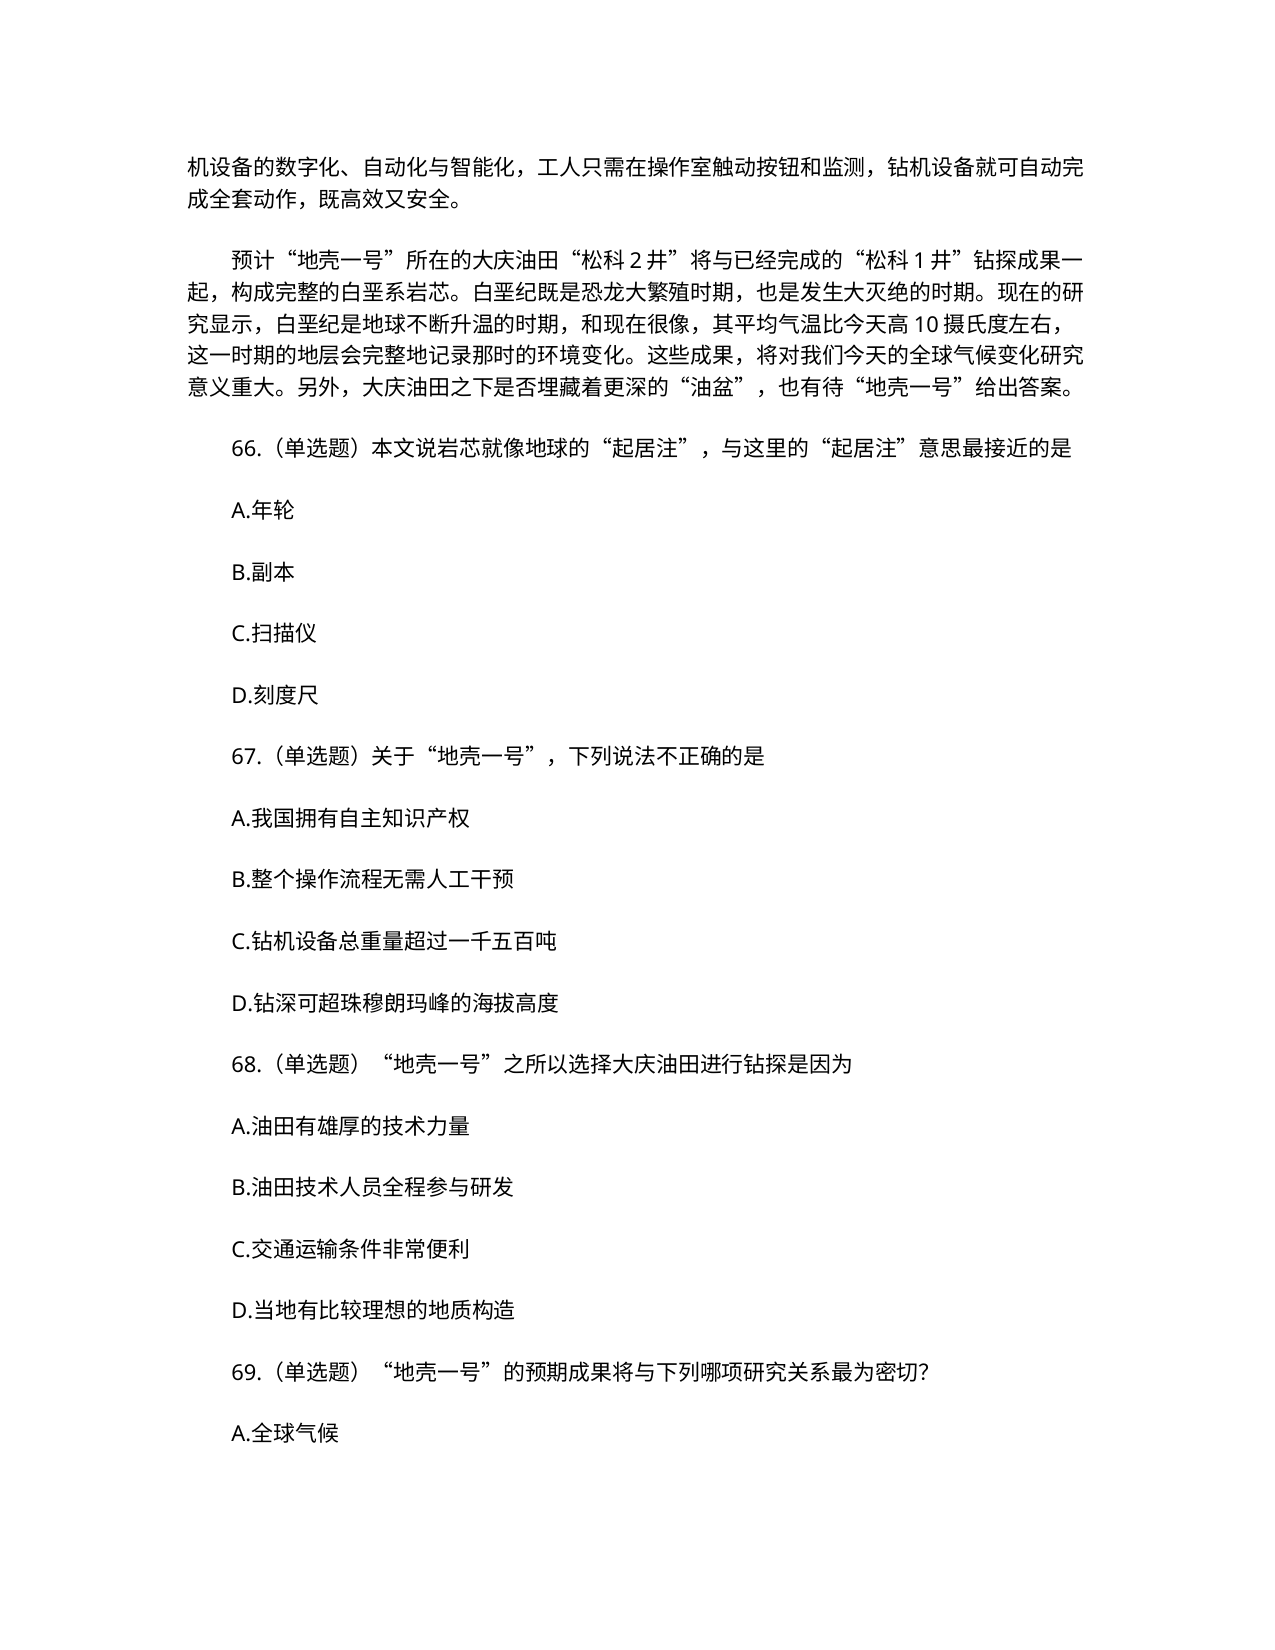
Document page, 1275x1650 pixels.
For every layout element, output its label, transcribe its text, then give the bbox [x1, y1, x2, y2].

text D.刻度尺 [187, 678, 1087, 709]
text A.我国拥有自主知识产权 [187, 801, 1087, 833]
text D.当地有比较理想的地质构造 [187, 1293, 1087, 1325]
text C.钻机设备总重量超过一千五百吨 [187, 924, 1087, 956]
text B.整个操作流程无需人工干预 [187, 862, 1087, 894]
text A.油田有雄厚的技术力量 [187, 1109, 1087, 1140]
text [187, 150, 1087, 213]
text 66.（单选题）本文说岩芯就像地球的“起居注”，与这里的“起居注”意思最接近的是 [187, 431, 1087, 463]
text A.年轮 [187, 493, 1087, 525]
text B.副本 [187, 554, 1087, 586]
text 67.（单选题）关于“地壳一号”，下列说法不正确的是 [187, 739, 1087, 771]
text C.扫描仪 [187, 616, 1087, 648]
text D.钻深可超珠穆朗玛峰的海拔高度 [187, 986, 1087, 1017]
text 预计“地壳一号”所在的大庆油田“松科2井”将与已经完成的“松科1井”钻探成果一起，构成完整的白垩系岩芯。白垩纪既是恐龙大繁殖时期，也是发生大灭绝的时期。现在的研究显示，白垩纪是地球不断升温的时期，和现在很像，其平均气温比今天高10摄氏度左右，这一时期的地层会完整地记录那时的环境变化。这些成果，将对我们今天的全球气候变化研究意义重大。另外，大庆油田之下是否埋藏着更深的“油盆”，也有待“地壳一号”给出答案。 [187, 243, 1087, 402]
text A.全球气候 [187, 1416, 1087, 1448]
text C.交通运输条件非常便利 [187, 1232, 1087, 1263]
text 68.（单选题）“地壳一号”之所以选择大庆油田进行钻探是因为 [187, 1047, 1087, 1079]
text 69.（单选题）“地壳一号”的预期成果将与下列哪项研究关系最为密切？ [187, 1355, 1087, 1387]
text B.油田技术人员全程参与研发 [187, 1170, 1087, 1202]
